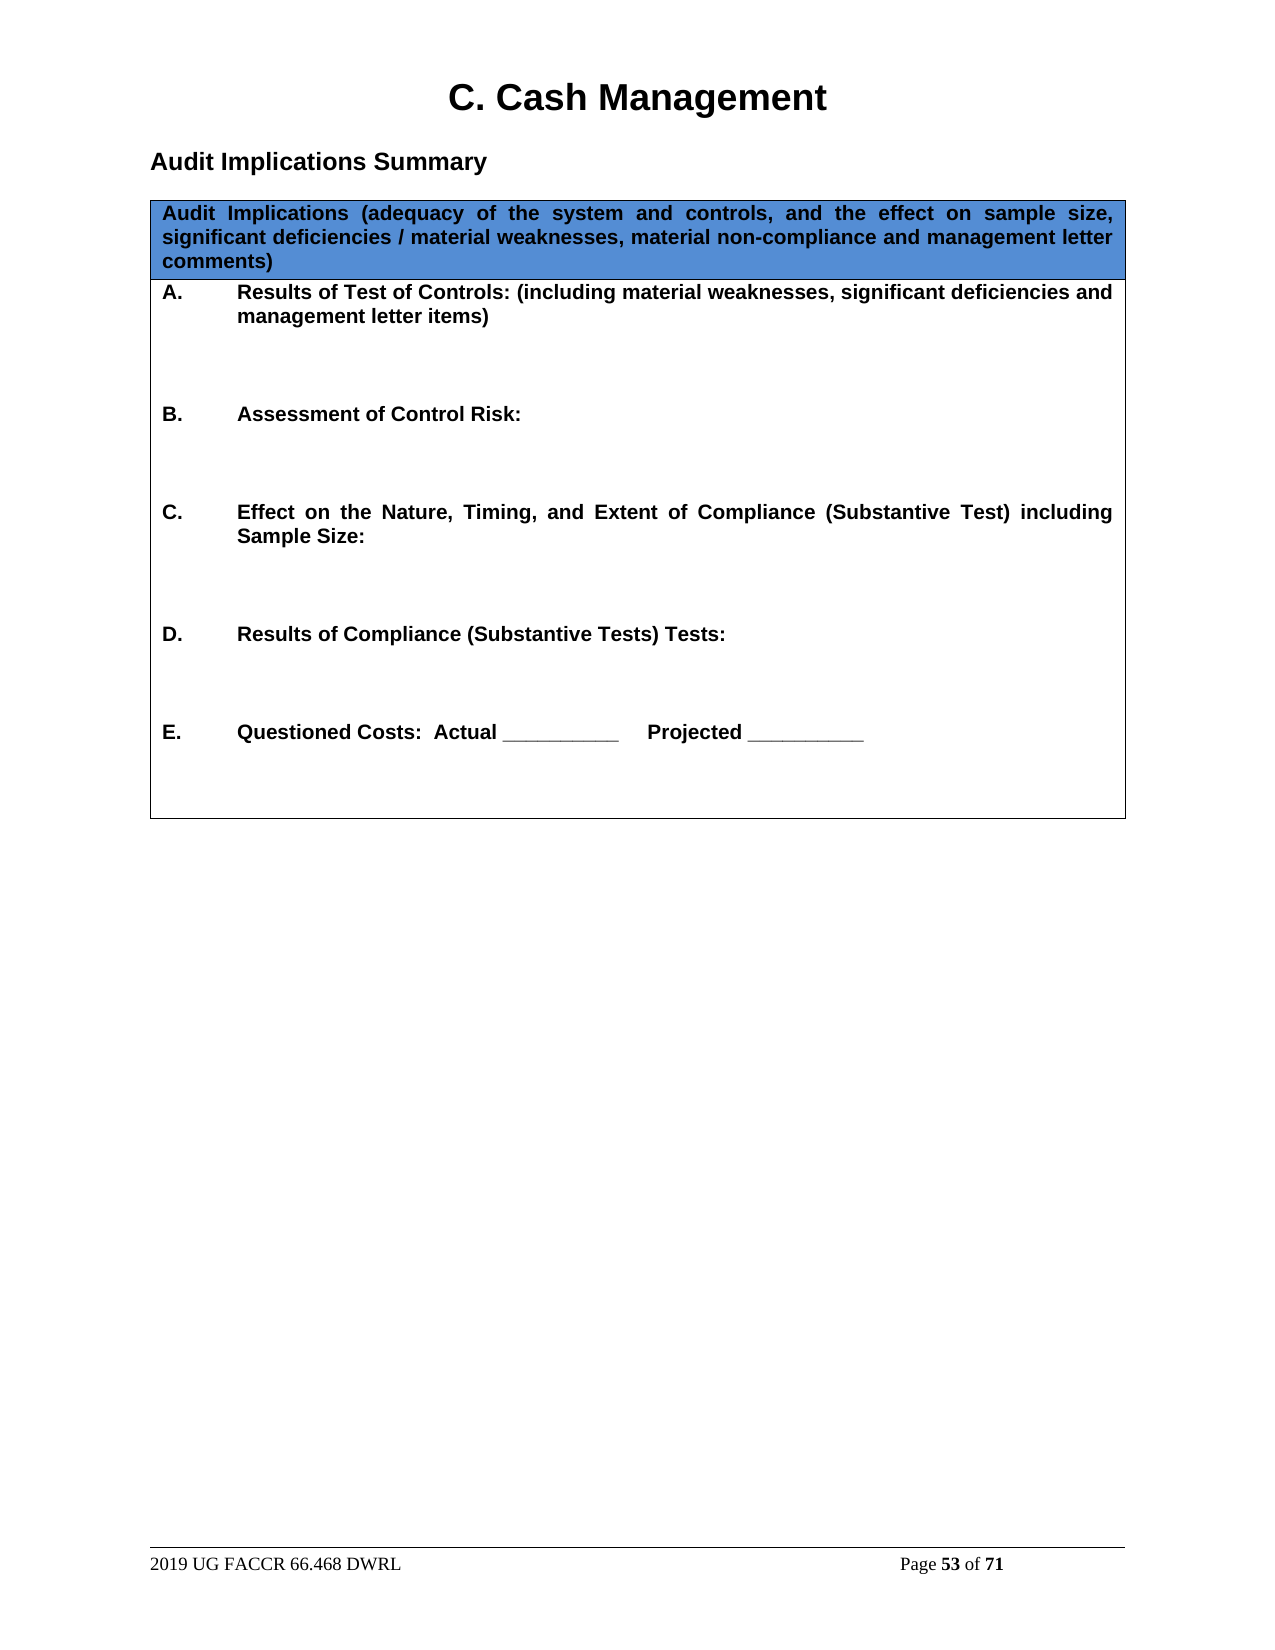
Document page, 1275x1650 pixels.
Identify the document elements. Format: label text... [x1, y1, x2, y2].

subtitle Audit Implications Summary [150, 150, 1125, 175]
table_cell Results of Test of Controls: (including material weaknesses, significant deficiencies and management letter items) Assessment of Control Risk: Effect on the Nature, Timing, and Extent of Compliance (Substantive Test) including Sample Size: Results of Compliance (Substantive Tests) Tests: Questioned Costs: Actual __________ Projected __________ [151, 280, 1125, 818]
table_header Audit Implications (adequacy of the system and controls, and the effect on sample size, significant deficiencies / material weaknesses, material non-compliance and management letter comments) [151, 201, 1125, 279]
